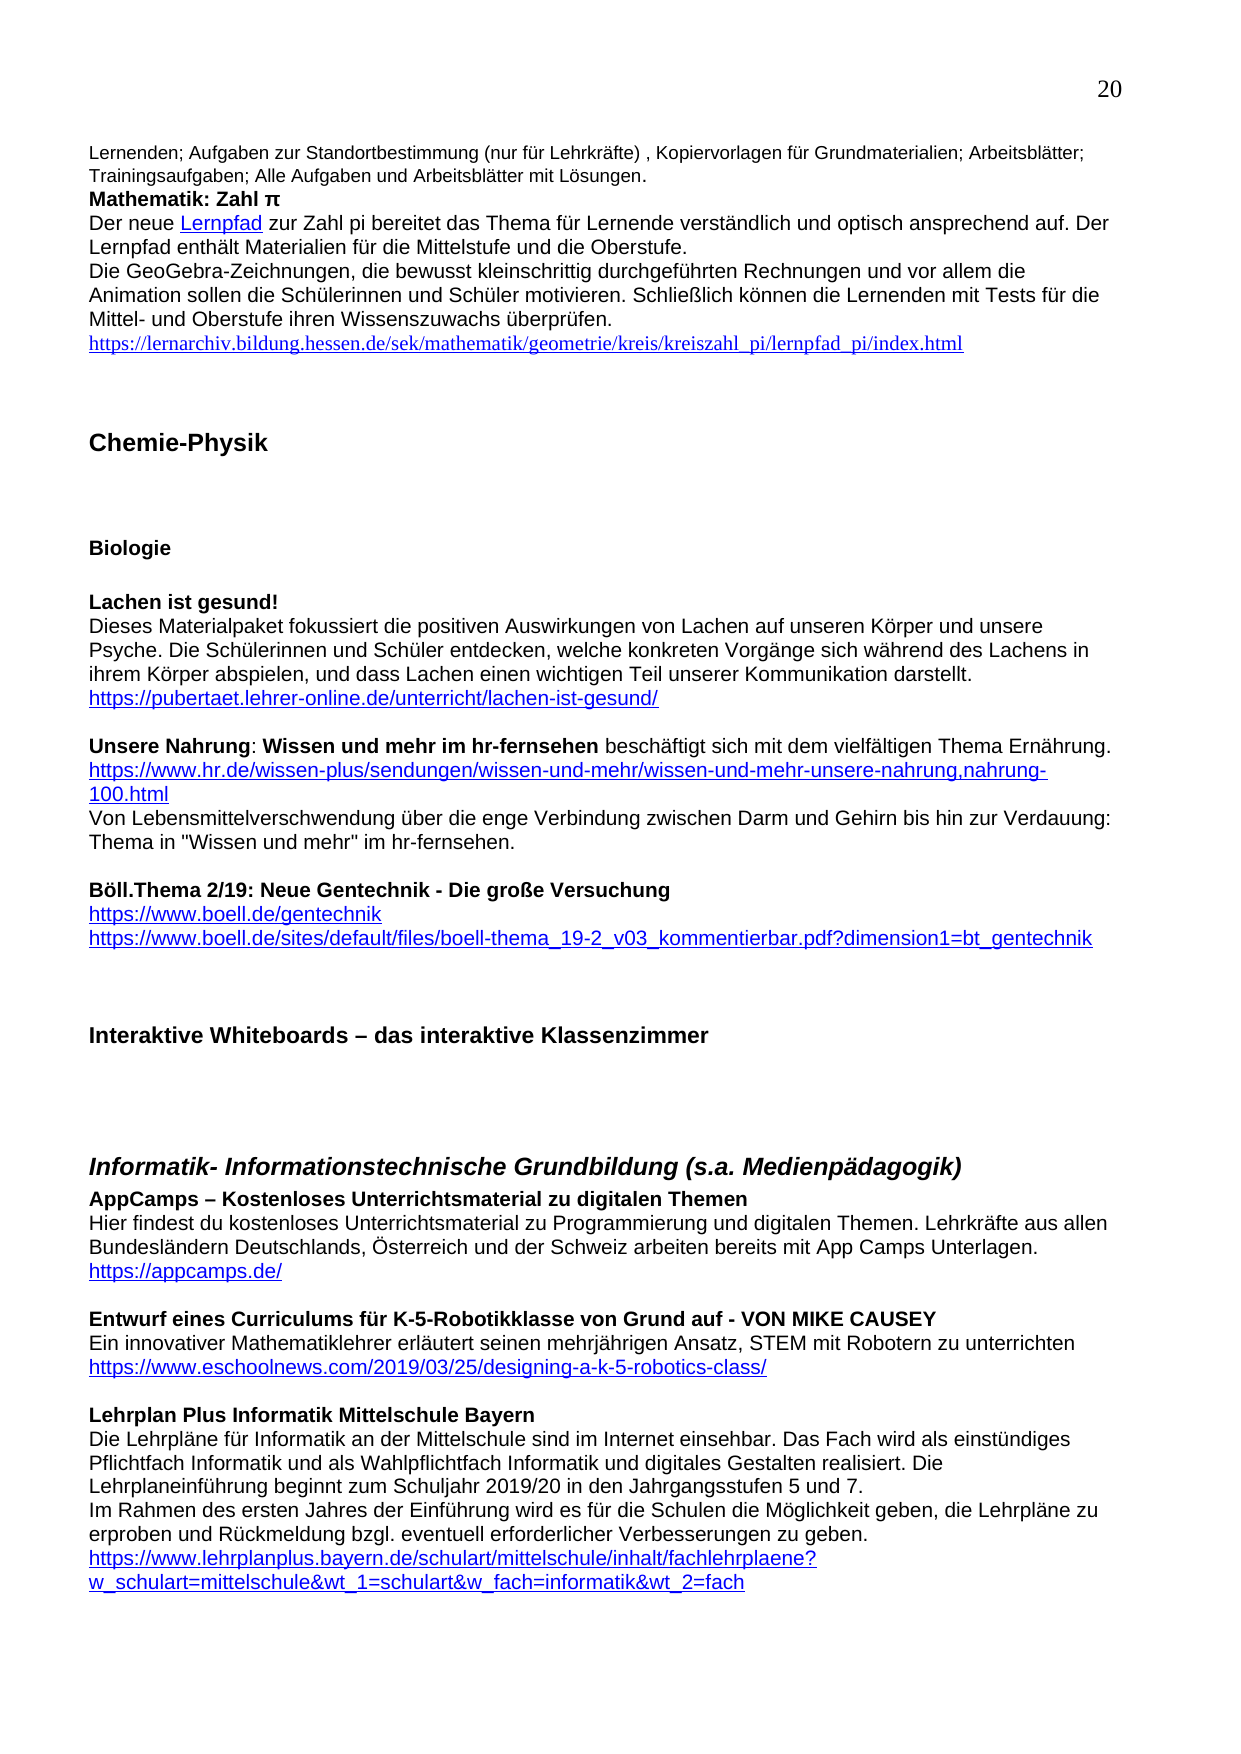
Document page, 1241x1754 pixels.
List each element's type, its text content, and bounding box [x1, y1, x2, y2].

text Mathematik: Zahl π [89, 187, 1122, 211]
text Entwurf eines Curriculums für K-5-Robotikklasse von Grund auf - VON MIKE CAUSEY [89, 1307, 1122, 1331]
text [89, 142, 1122, 187]
text AppCamps – Kostenloses Unterrichtsmaterial zu digitalen Themen [89, 1187, 1122, 1211]
text Ein innovativer Mathematiklehrer erläutert seinen mehrjährigen Ansatz, STEM mit Robotern zu unterrichten [89, 1331, 1122, 1354]
text Lehrplan Plus Informatik Mittelschule Bayern [89, 1402, 1122, 1426]
text https://appcamps.de/ [89, 1259, 1122, 1283]
text https://pubertaet.lehrer-online.de/unterricht/lachen-ist-gesund/ [89, 686, 1122, 710]
text https://www.boell.de/sites/default/files/boell-thema_19-2_v03_kommentierbar.pdf?dimension1=bt_gentechnik [89, 926, 1122, 949]
subtitle Informatik- Informationstechnische Grundbildung (s.a. Medienpädagogik) [89, 1152, 1122, 1181]
text Die GeoGebra-Zeichnungen, die bewusst kleinschrittig durchgeführten Rechnungen und vor allem die Animation sollen die Schülerinnen und Schüler motivieren. Schließlich können die Lernenden mit Tests für die Mittel- und Oberstufe ihren Wissenszuwachs überprüfen. [89, 259, 1122, 331]
text Lachen ist gesund! [89, 590, 1122, 614]
text Dieses Materialpaket fokussiert die positiven Auswirkungen von Lachen auf unseren Körper und unsere Psyche. Die Schülerinnen und Schüler entdecken, welche konkreten Vorgänge sich während des Lachens in ihrem Körper abspielen, und dass Lachen einen wichtigen Teil unserer Kommunikation darstellt. [89, 614, 1122, 686]
subtitle Chemie-Physik [89, 428, 1122, 457]
text Der neue Lernpfad zur Zahl pi bereitet das Thema für Lernende verständlich und optisch ansprechend auf. Der Lernpfad enthält Materialien für die Mittelstufe und die Oberstufe. [89, 211, 1122, 259]
text Hier findest du kostenloses Unterrichtsmaterial zu Programmierung und digitalen Themen. Lehrkräfte aus allen Bundesländern Deutschlands, Österreich und der Schweiz arbeiten bereits mit App Camps Unterlagen. [89, 1211, 1122, 1259]
text https://lernarchiv.bildung.hessen.de/sek/mathematik/geometrie/kreis/kreiszahl_pi/lernpfad_pi/index.html [89, 331, 1122, 355]
text Im Rahmen des ersten Jahres der Einführung wird es für die Schulen die Möglichkeit geben, die Lehrpläne zu erproben und Rückmeldung bzgl. eventuell erforderlicher Verbesserungen zu geben. [89, 1498, 1122, 1546]
text Von Lebensmittelverschwendung über die enge Verbindung zwischen Darm und Gehirn bis hin zur Verdauung: Thema in "Wissen und mehr" im hr-fernsehen. [89, 806, 1122, 854]
text https://www.boell.de/gentechnik [89, 902, 1122, 926]
text Unsere Nahrung: Wissen und mehr im hr-fernsehen beschäftigt sich mit dem vielfältigen Thema Ernährung. https://www.hr.de/wissen-plus/sendungen/wissen-und-mehr/wissen-und-mehr-unsere-nahrung,nahrung-100.html [89, 734, 1122, 806]
text https://www.lehrplanplus.bayern.de/schulart/mittelschule/inhalt/fachlehrplaene?w_schulart=mittelschule&wt_1=schulart&w_fach=informatik&wt_2=fach [89, 1546, 1122, 1594]
text Böll.Thema 2/19: Neue Gentechnik - Die große Versuchung [89, 878, 1122, 902]
text Die Lehrpläne für Informatik an der Mittelschule sind im Internet einsehbar. Das Fach wird als einstündiges Pflichtfach Informatik und als Wahlpflichtfach Informatik und digitales Gestalten realisiert. Die Lehrplaneinführung beginnt zum Schuljahr 2019/20 in den Jahrgangsstufen 5 und 7. [89, 1426, 1122, 1498]
subtitle Interaktive Whiteboards – das interaktive Klassenzimmer [89, 1022, 1122, 1049]
text https://www.eschoolnews.com/2019/03/25/designing-a-k-5-robotics-class/ [89, 1354, 1122, 1378]
subtitle Biologie [89, 536, 1122, 560]
